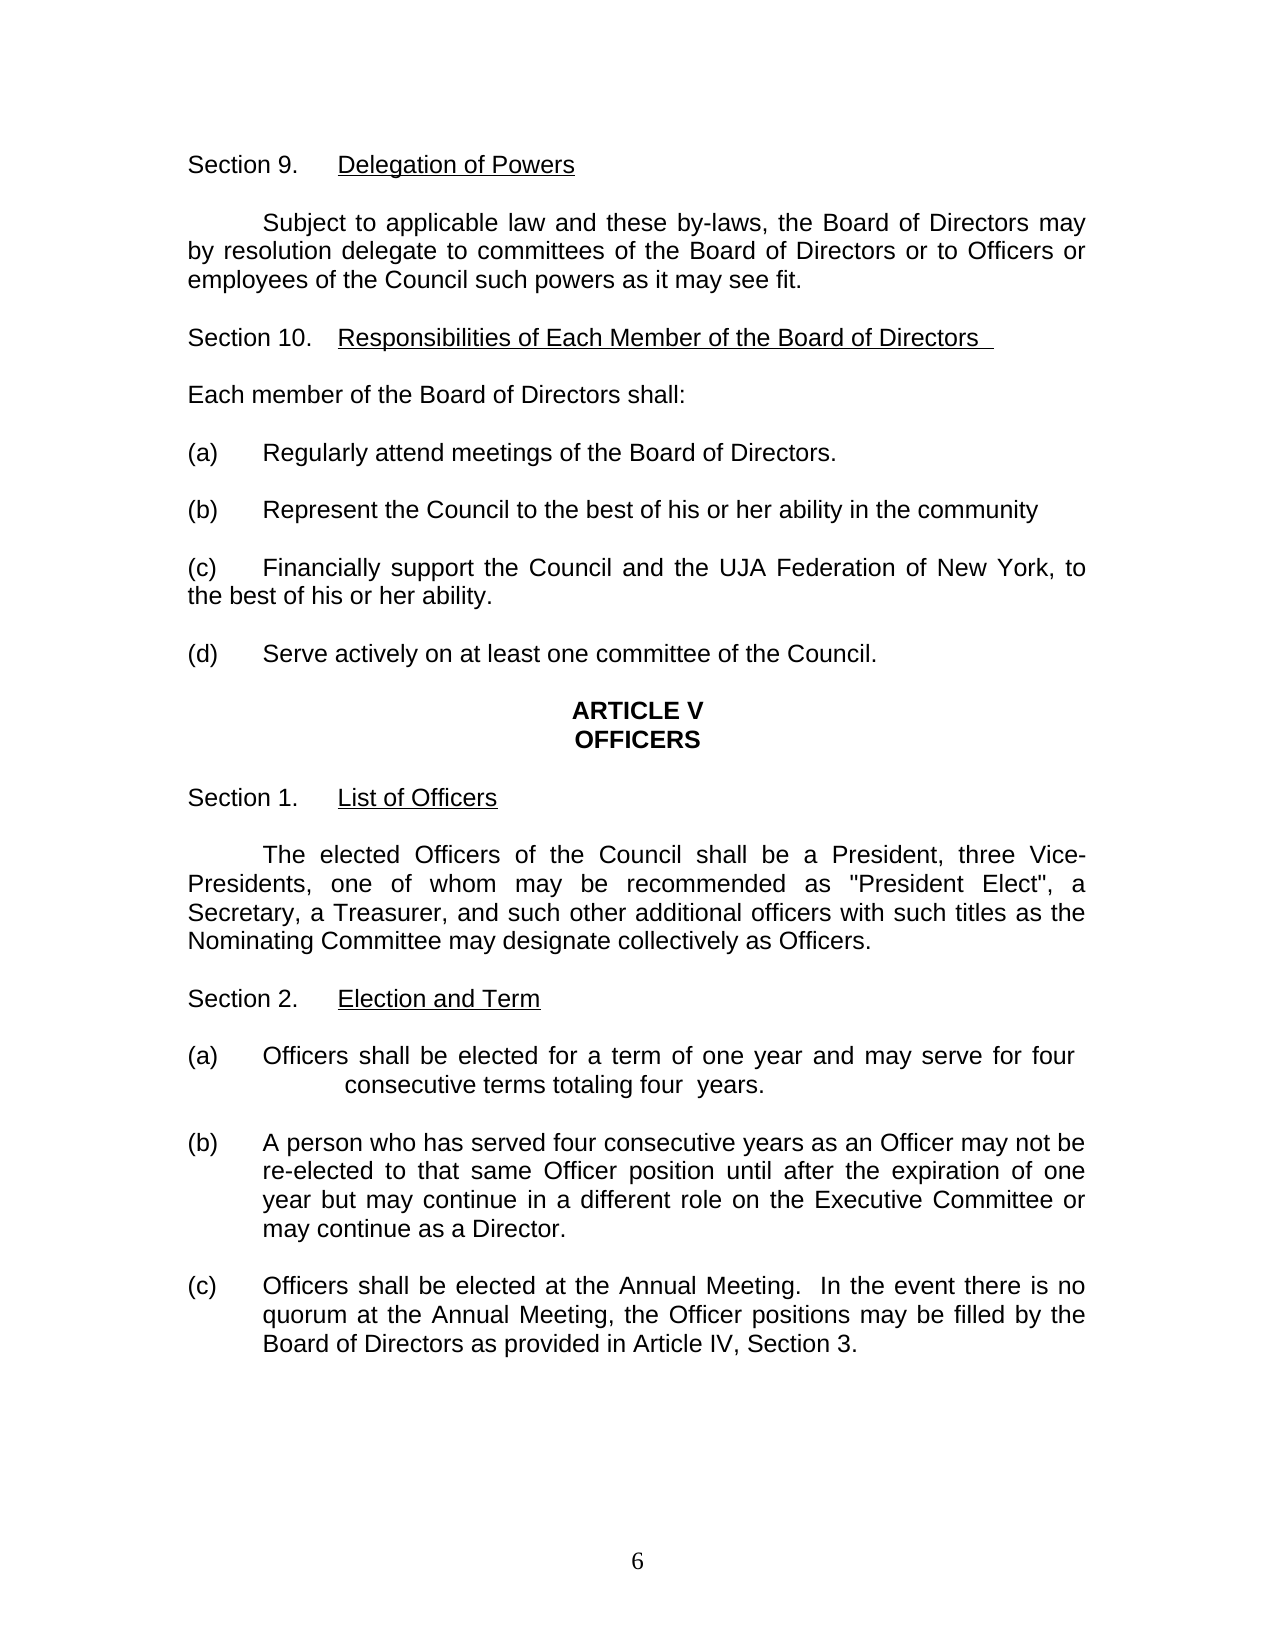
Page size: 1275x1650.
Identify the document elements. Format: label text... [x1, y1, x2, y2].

text Section 9. Delegation of Powers [187, 150, 1087, 179]
text Subject to applicable law and these by-laws, the Board of Directors may by resolution delegate to committees of the Board of Directors or to Officers or employees of the Council such powers as it may see fit. [187, 207, 1087, 294]
text (a) Officers shall be elected for a term of one year and may serve for four consecutive terms totaling four years. [187, 1041, 1087, 1099]
text Section 2. Election and Term [187, 984, 1087, 1012]
text (d) Serve actively on at least one committee of the Council. [187, 639, 1087, 667]
text The elected Officers of the Council shall be a President, three Vice-Presidents, one of whom may be recommended as "President Elect", a Secretary, a Treasurer, and such other additional officers with such titles as the Nominating Committee may designate collectively as Officers. [187, 840, 1087, 955]
text Section 10. Responsibilities of Each Member of the Board of Directors [187, 322, 1087, 351]
text (b) A person who has served four consecutive years as an Officer may not be re-elected to that same Officer position until after the expiration of one year but may continue in a different role on the Executive Committee or may continue as a Director. [187, 1127, 1087, 1242]
text (a) Regularly attend meetings of the Board of Directors. [187, 437, 1087, 466]
text (b) Represent the Council to the best of his or her ability in the community [187, 495, 1087, 524]
text Each member of the Board of Directors shall: [187, 380, 1087, 409]
text OFFICERS [187, 725, 1087, 754]
text (c) Officers shall be elected at the Annual Meeting. In the event there is no quorum at the Annual Meeting, the Officer positions may be filled by the Board of Directors as provided in Article IV, Section 3. [187, 1271, 1087, 1357]
text (c) Financially support the Council and the UJA Federation of New York, to the best of his or her ability. [187, 552, 1087, 610]
text Section 1. List of Officers [187, 782, 1087, 811]
text ARTICLE V [187, 696, 1087, 725]
